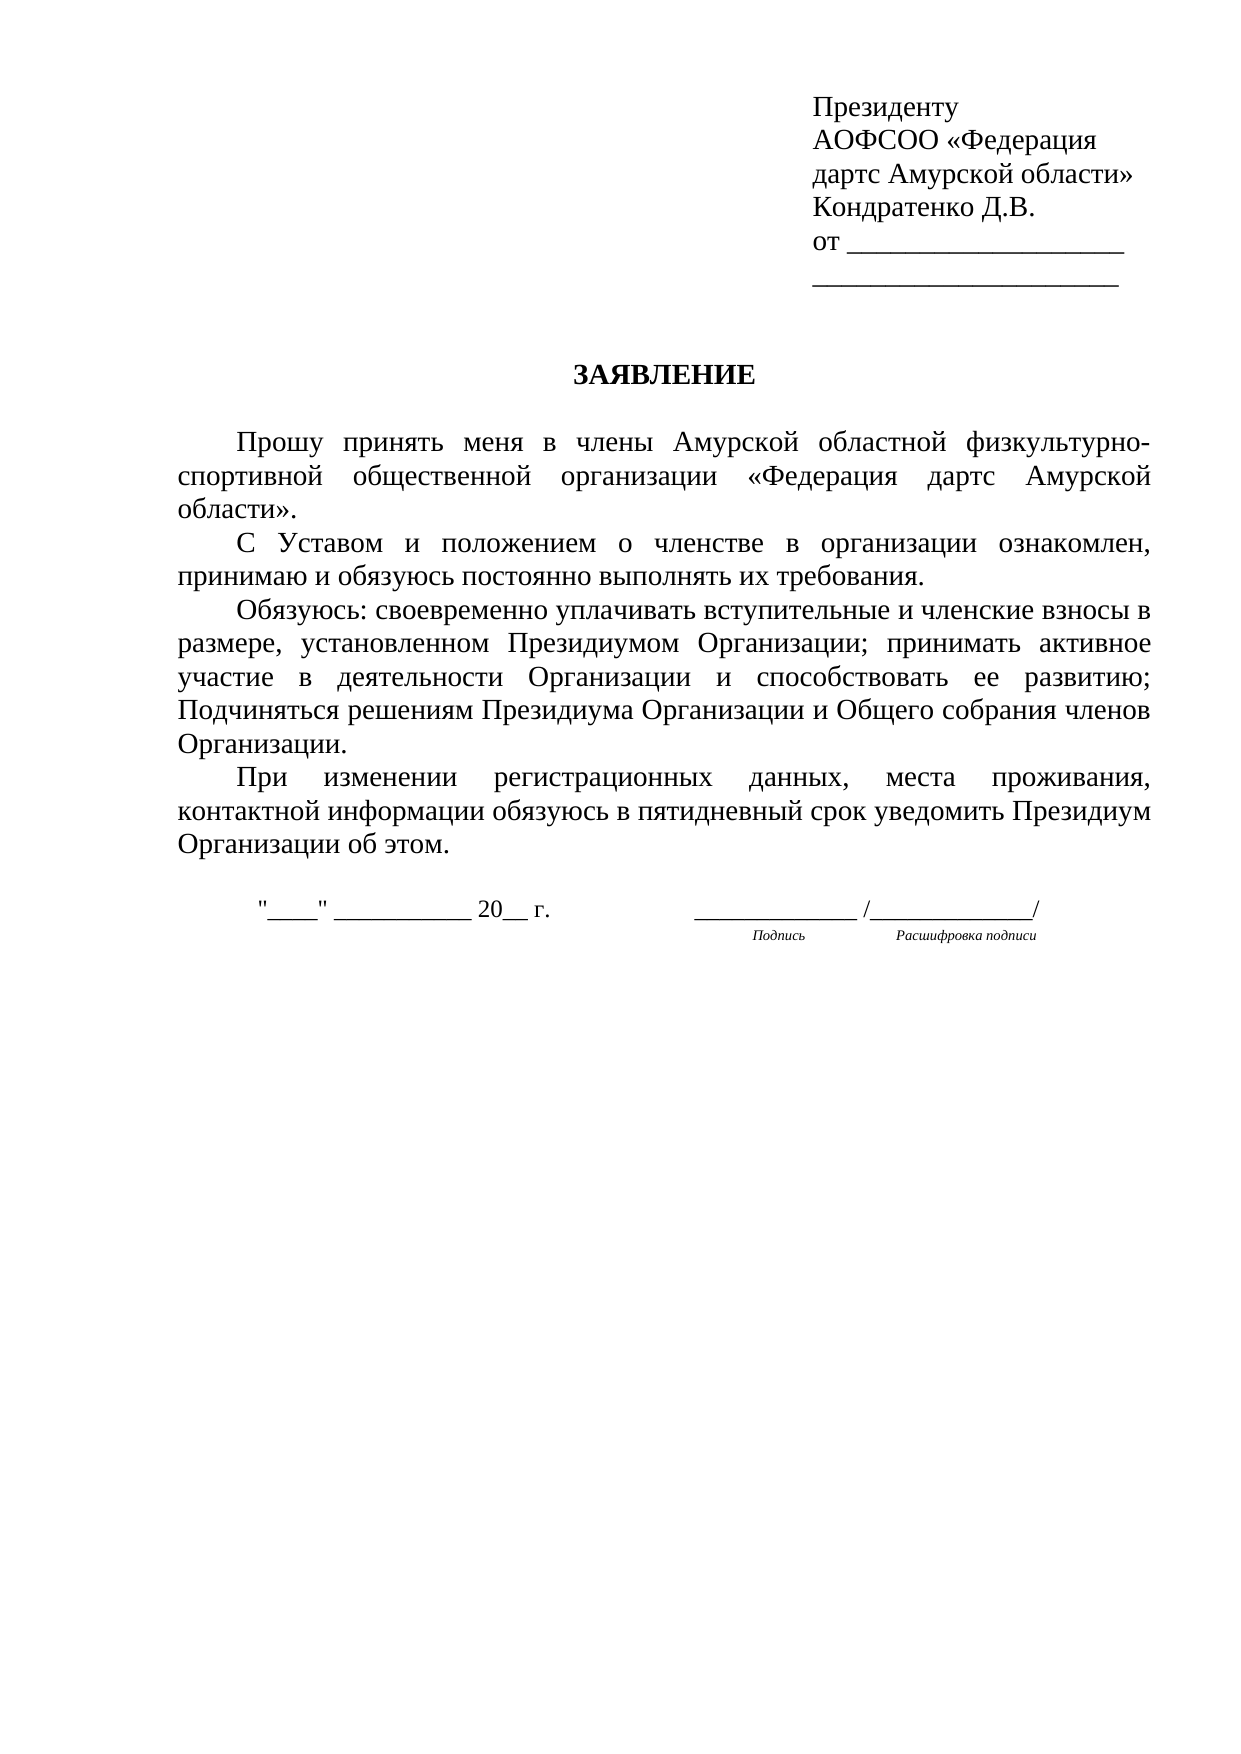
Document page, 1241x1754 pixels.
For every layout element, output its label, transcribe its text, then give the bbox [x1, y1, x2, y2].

text от ___________________ [812, 223, 1152, 256]
text Президенту [812, 89, 1152, 122]
text Обязуюсь: своевременно уплачивать вступительные и членские взносы в размере, установленном Президиумом Организации; принимать активное участие в деятельности Организации и способствовать ее развитию; Подчиняться решениям Президиума Организации и Общего собрания членов Организации. [177, 592, 1152, 759]
text Кондратенко Д.В. [812, 189, 1152, 223]
text "____" ___________ 20__ г. _____________ /_____________/ [177, 894, 1152, 922]
text Прошу принять меня в члены Амурской областной физкультурно-спортивной общественной организации «Федерация дартс Амурской области». [177, 424, 1152, 525]
text При изменении регистрационных данных, места проживания, контактной информации обязуюсь в пятидневный срок уведомить Президиум Организации об этом. [177, 759, 1152, 860]
text _____________________ [812, 256, 1152, 290]
text ЗАЯВЛЕНИЕ [177, 357, 1152, 391]
text АОФСОО «Федерация дартс Амурской области» [812, 122, 1152, 189]
text Подпись Расшифровка подписи [177, 927, 1152, 943]
text С Уставом и положением о членстве в организации ознакомлен, принимаю и обязуюсь постоянно выполнять их требования. [177, 525, 1152, 592]
